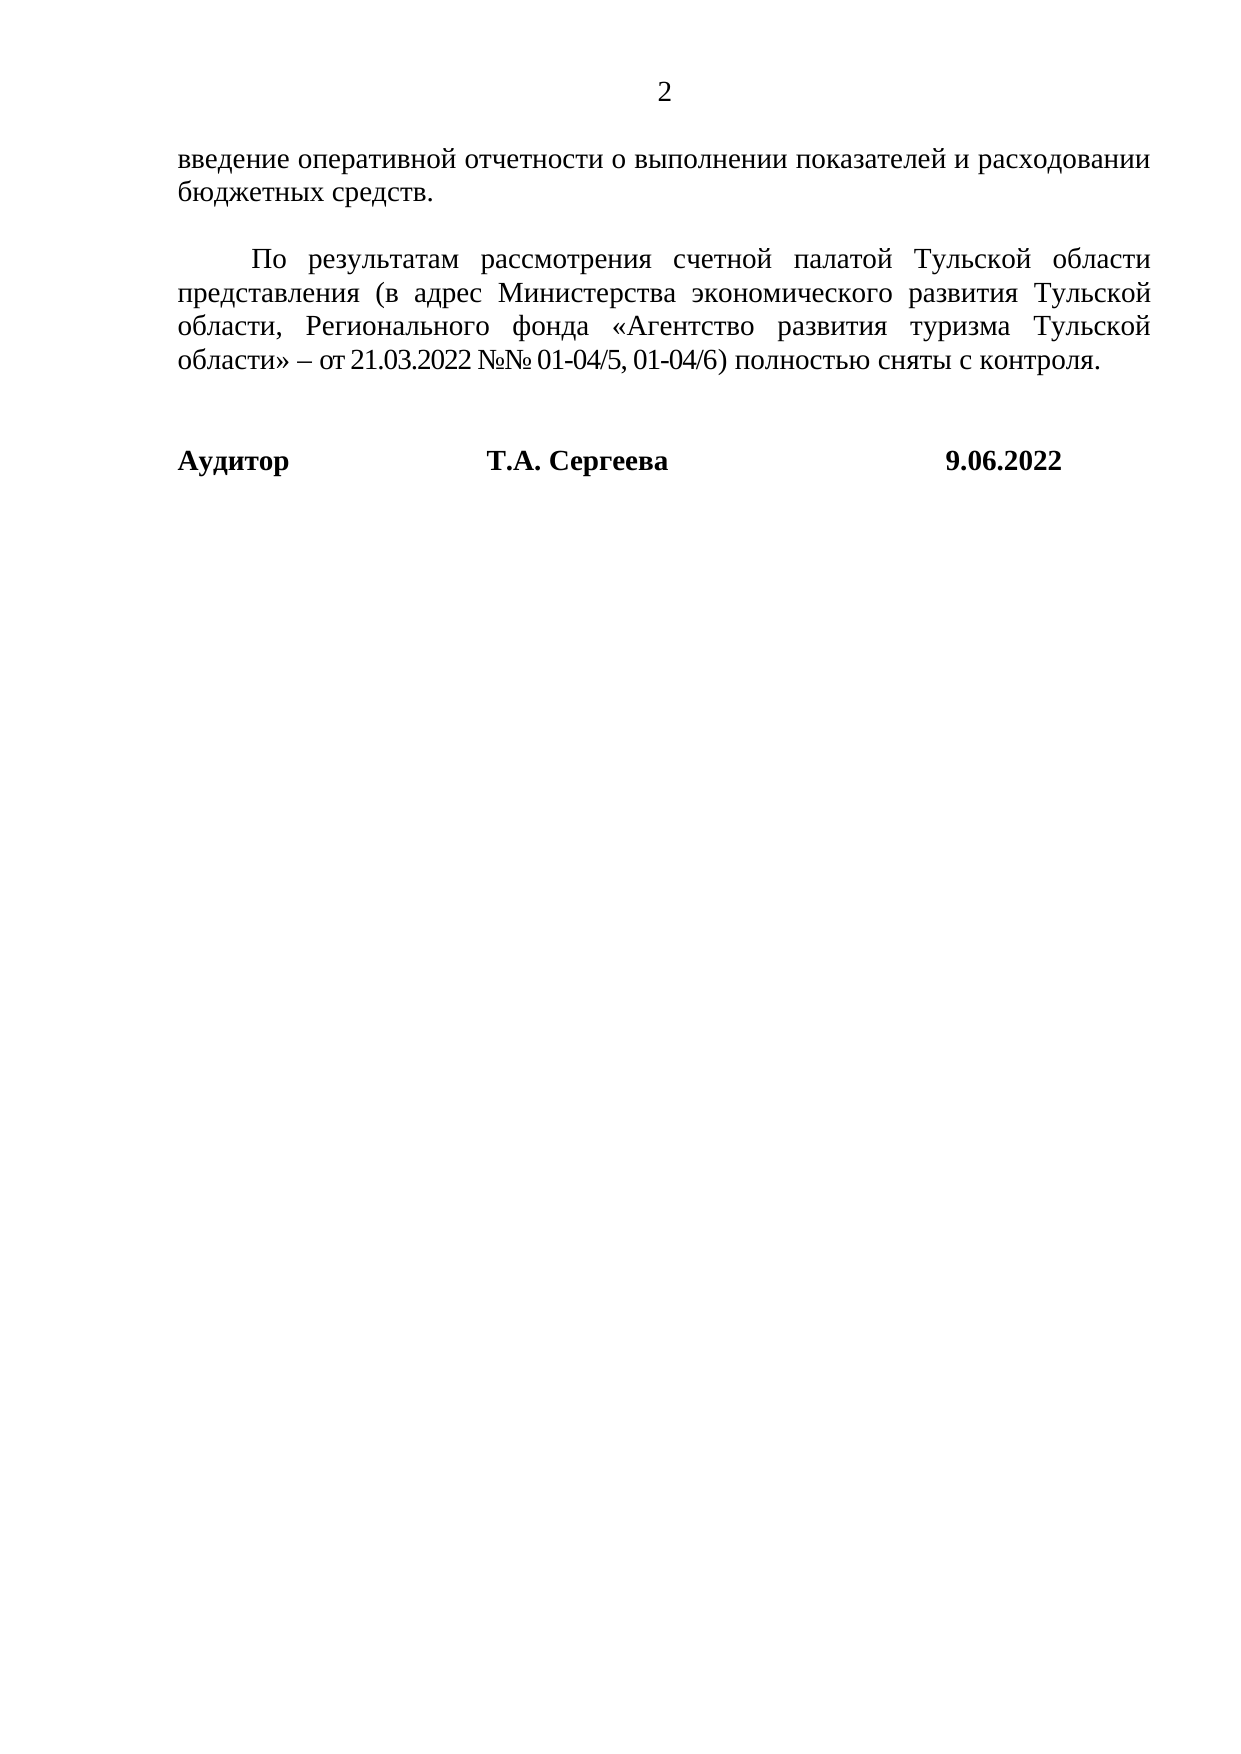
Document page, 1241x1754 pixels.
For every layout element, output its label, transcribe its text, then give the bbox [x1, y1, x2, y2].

text Аудитор Т.А. Сергеева 9.06.2022 [177, 443, 1152, 476]
text По результатам рассмотрения счетной палатой Тульской области представления (в адрес Министерства экономического развития Тульской области, Регионального фонда «Агентство развития туризма Тульской области» – от 21.03.2022 №№ 01-04/5, 01-04/6) полностью сняты с контроля. [177, 241, 1152, 376]
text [177, 141, 1152, 208]
